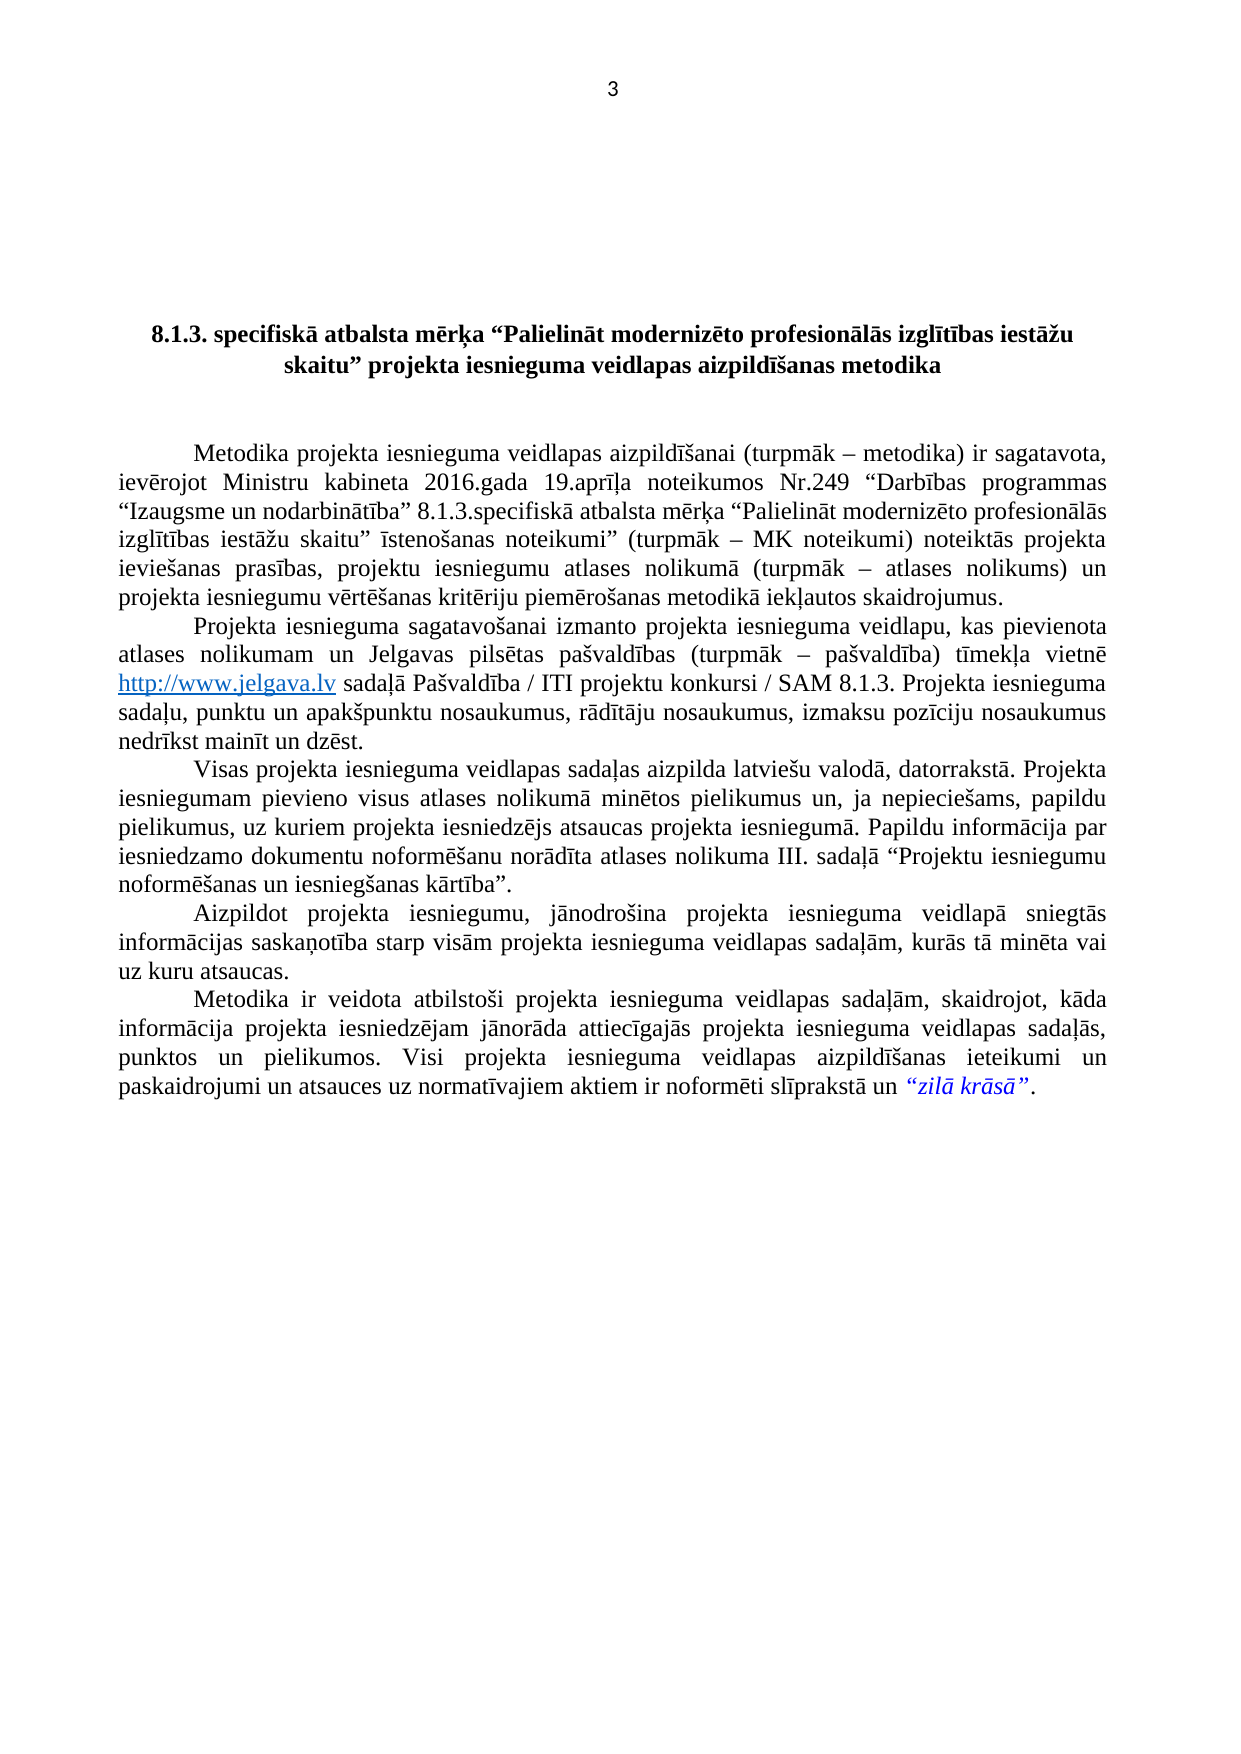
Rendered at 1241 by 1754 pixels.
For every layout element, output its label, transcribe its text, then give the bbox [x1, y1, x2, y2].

subtitle 8.1.3. specifiskā atbalsta mērķa “Palielināt modernizēto profesionālās izglītības iestāžu skaitu” projekta iesnieguma veidlapas aizpildīšanas metodika [118, 319, 1107, 378]
text Projekta iesnieguma sagatavošanai izmanto projekta iesnieguma veidlapu, kas pievienota atlases nolikumam un Jelgavas pilsētas pašvaldības (turpmāk – pašvaldība) tīmekļa vietnē http://www.jelgava.lv sadaļā Pašvaldība / ITI projektu konkursi / SAM 8.1.3. Projekta iesnieguma sadaļu, punktu un apakšpunktu nosaukumus, rādītāju nosaukumus, izmaksu pozīciju nosaukumus nedrīkst mainīt un dzēst. [118, 611, 1107, 754]
text Metodika projekta iesnieguma veidlapas aizpildīšanai (turpmāk – metodika) ir sagatavota, ievērojot Ministru kabineta 2016.gada 19.aprīļa noteikumos Nr.249 “Darbības programmas “Izaugsme un nodarbinātība” 8.1.3.specifiskā atbalsta mērķa “Palielināt modernizēto profesionālās izglītības iestāžu skaitu” īstenošanas noteikumi” (turpmāk – MK noteikumi) noteiktās projekta ieviešanas prasības, projektu iesniegumu atlases nolikumā (turpmāk – atlases nolikums) un projekta iesniegumu vērtēšanas kritēriju piemērošanas metodikā iekļautos skaidrojumus. [118, 438, 1107, 611]
text Aizpildot projekta iesniegumu, jānodrošina projekta iesnieguma veidlapā sniegtās informācijas saskaņotība starp visām projekta iesnieguma veidlapas sadaļām, kurās tā minēta vai uz kuru atsaucas. [118, 898, 1107, 984]
text Visas projekta iesnieguma veidlapas sadaļas aizpilda latviešu valodā, datorrakstā. Projekta iesniegumam pievieno visus atlases nolikumā minētos pielikumus un, ja nepieciešams, papildu pielikumus, uz kuriem projekta iesniedzējs atsaucas projekta iesniegumā. Papildu informācija par iesniedzamo dokumentu noformēšanu norādīta atlases nolikuma III. sadaļā “Projektu iesniegumu noformēšanas un iesniegšanas kārtība”. [118, 754, 1107, 898]
text Metodika ir veidota atbilstoši projekta iesnieguma veidlapas sadaļām, skaidrojot, kāda informācija projekta iesniedzējam jānorāda attiecīgajās projekta iesnieguma veidlapas sadaļās, punktos un pielikumos. Visi projekta iesnieguma veidlapas aizpildīšanas ieteikumi un paskaidrojumi un atsauces uz normatīvajiem aktiem ir noformēti slīprakstā un “zilā krāsā”. [118, 984, 1107, 1099]
